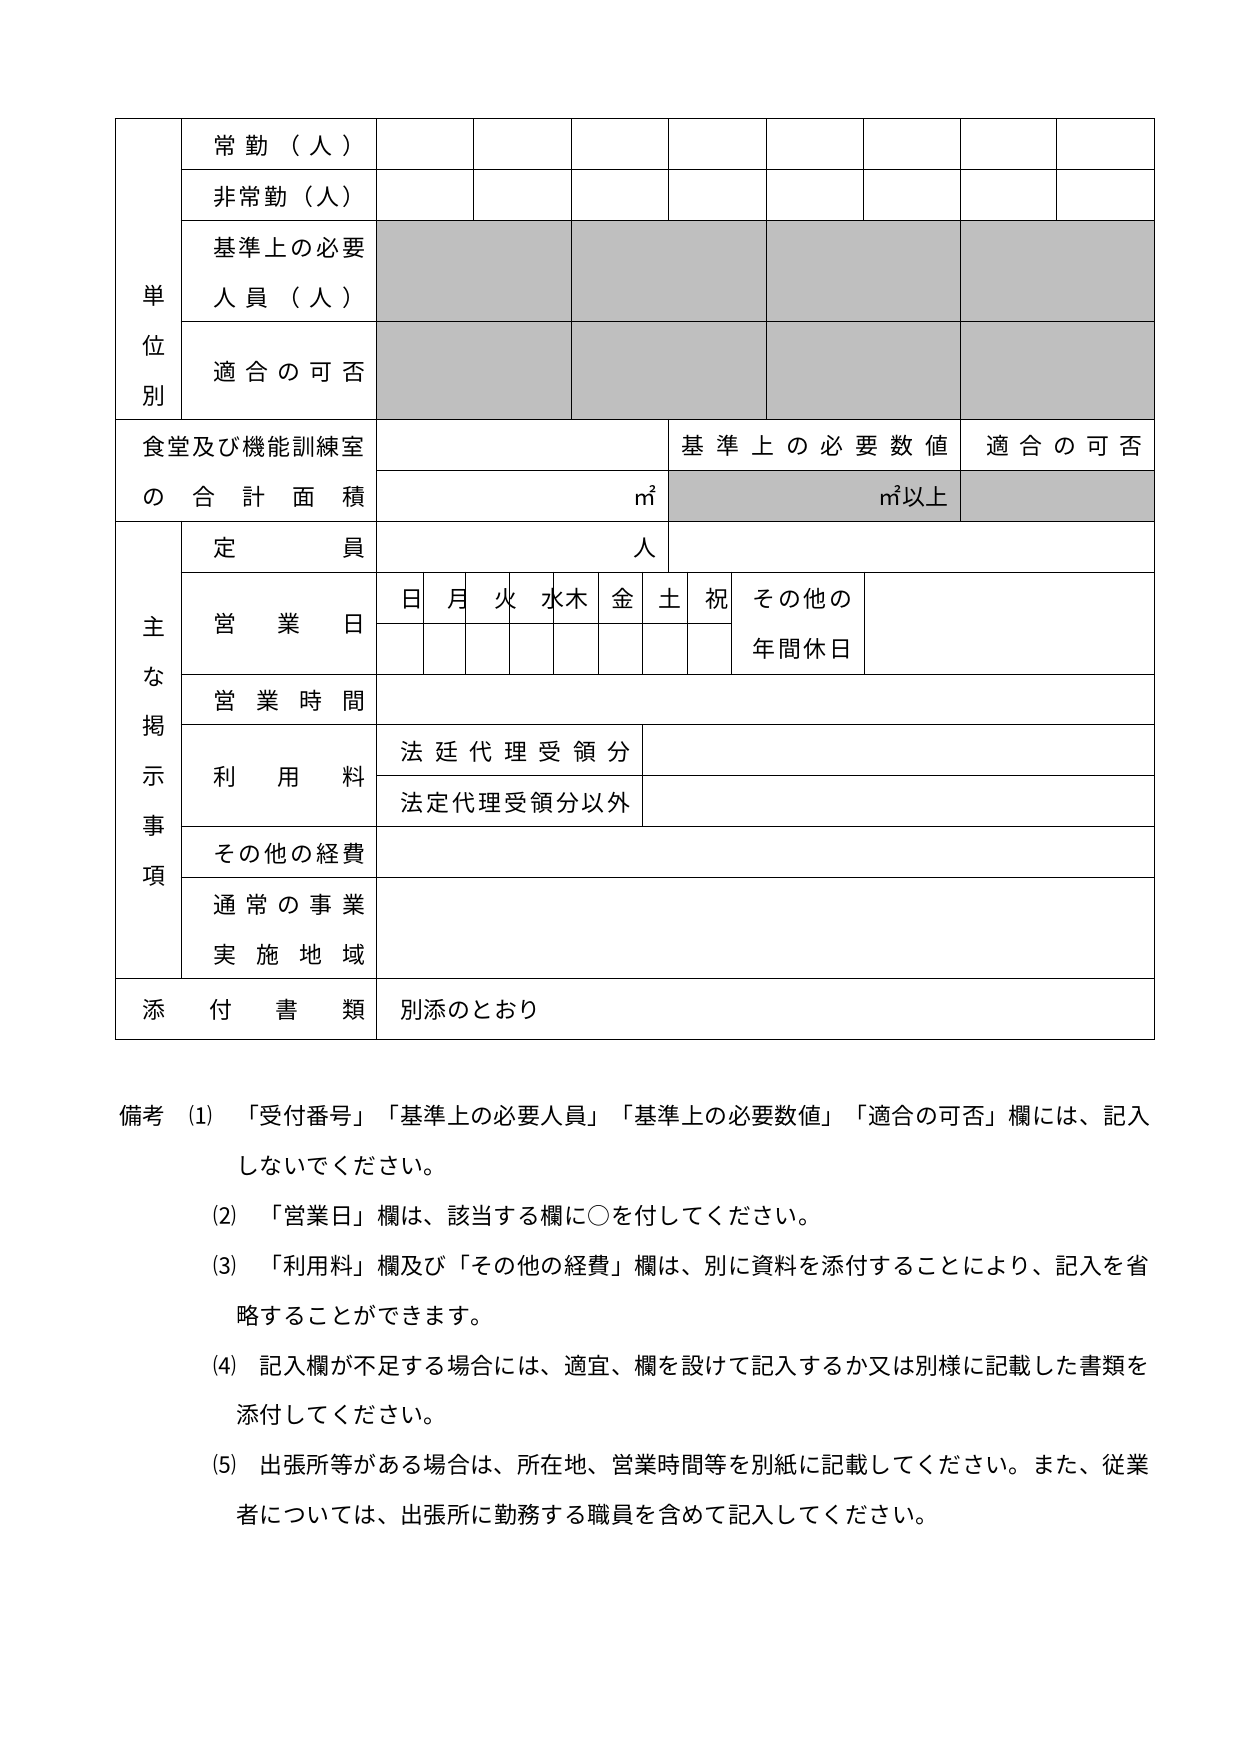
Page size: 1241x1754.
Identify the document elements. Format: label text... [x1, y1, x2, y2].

table_cell 添付書類 [116, 979, 376, 1039]
table_cell [961, 119, 1056, 169]
table_cell 非常勤（人） [182, 170, 376, 220]
table_cell [554, 624, 598, 673]
table_cell [1057, 119, 1154, 169]
table_cell [474, 170, 571, 220]
table_cell 食堂及び機能訓練室の合計面積 [116, 420, 376, 521]
table_cell 日 [377, 573, 423, 622]
table_cell 人 [377, 522, 668, 572]
table_cell [864, 119, 960, 169]
table_cell [669, 170, 766, 220]
table_cell 基準上の必要 人員（人） [182, 221, 376, 321]
table_cell [572, 119, 668, 169]
table_cell [643, 776, 1154, 826]
table_cell [599, 624, 642, 673]
table_cell [767, 170, 863, 220]
table_cell 祝 [688, 573, 731, 622]
table_cell [572, 322, 766, 419]
table_cell 火 [466, 573, 509, 622]
table_cell [865, 573, 1154, 673]
table_cell 営業時間 [182, 675, 376, 724]
table_cell ㎡ [377, 471, 668, 521]
table_cell [688, 624, 731, 673]
table_cell [377, 322, 571, 419]
table_cell 土 [643, 573, 687, 622]
table_cell [377, 675, 1154, 724]
table_cell ㎡以上 [669, 471, 960, 521]
table_cell 適合の可否 [182, 322, 376, 419]
table_cell [377, 221, 571, 321]
table_cell 常勤（人） [182, 119, 376, 169]
table_cell [377, 827, 1154, 877]
table_cell 基準上の必要数値 [669, 420, 960, 470]
table_cell [767, 322, 960, 419]
table_cell [767, 119, 863, 169]
table_cell [669, 522, 1154, 572]
table_cell [669, 119, 766, 169]
table_cell [572, 170, 668, 220]
table_cell 営業日 [182, 573, 376, 673]
table_cell その他の年間休日 [732, 573, 864, 673]
table_cell [572, 221, 766, 321]
table_cell 法定代理受領分以外 [377, 776, 642, 826]
table_cell [474, 119, 571, 169]
table_cell 木 [554, 573, 598, 622]
table_cell [767, 221, 960, 321]
table_cell [864, 170, 960, 220]
table_cell [961, 322, 1154, 419]
table_cell その他の経費 [182, 827, 376, 877]
table_cell 金 [599, 573, 642, 622]
table_cell 月 [424, 573, 465, 622]
table_cell [961, 221, 1154, 321]
table_cell [424, 624, 465, 673]
text ⑸ 出張所等がある場合は、所在地、営業時間等を別紙に記載してください。また、従業者については、出張所に勤務する職員を含めて記入してください。 [134, 1439, 1150, 1539]
table_cell 利用料 [182, 725, 376, 826]
table_cell 別添のとおり [377, 979, 1154, 1039]
table_cell [377, 170, 473, 220]
table_cell [377, 119, 473, 169]
table_cell 法廷代理受領分 [377, 725, 642, 775]
table_cell [510, 624, 553, 673]
table_cell [961, 170, 1056, 220]
table_cell 主な掲示事項 [116, 522, 181, 978]
table_cell [466, 624, 509, 673]
text ⑷ 記入欄が不足する場合には、適宜、欄を設けて記入するか又は別様に記載した書類を添付してください。 [134, 1339, 1150, 1439]
table_cell [643, 725, 1154, 775]
table_cell [1057, 170, 1154, 220]
table_cell [377, 878, 1154, 978]
text 備考 ⑴ 「受付番号」「基準上の必要人員」「基準上の必要数値」「適合の可否」欄には、記入しないでください。 [119, 1090, 1150, 1189]
table_cell [377, 624, 423, 673]
text ⑶ 「利用料」欄及び「その他の経費」欄は、別に資料を添付することにより、記入を省略することができます。 [134, 1239, 1150, 1339]
table_cell 水 [510, 573, 553, 622]
table_cell 定員 [182, 522, 376, 572]
table_cell [961, 471, 1154, 521]
table_cell 通常の事業 実施地域 [182, 878, 376, 978]
text ⑵ 「営業日」欄は、該当する欄に○を付してください。 [134, 1189, 1150, 1239]
table_cell [643, 624, 687, 673]
table_cell [377, 420, 668, 470]
table_cell 適合の可否 [961, 420, 1154, 470]
